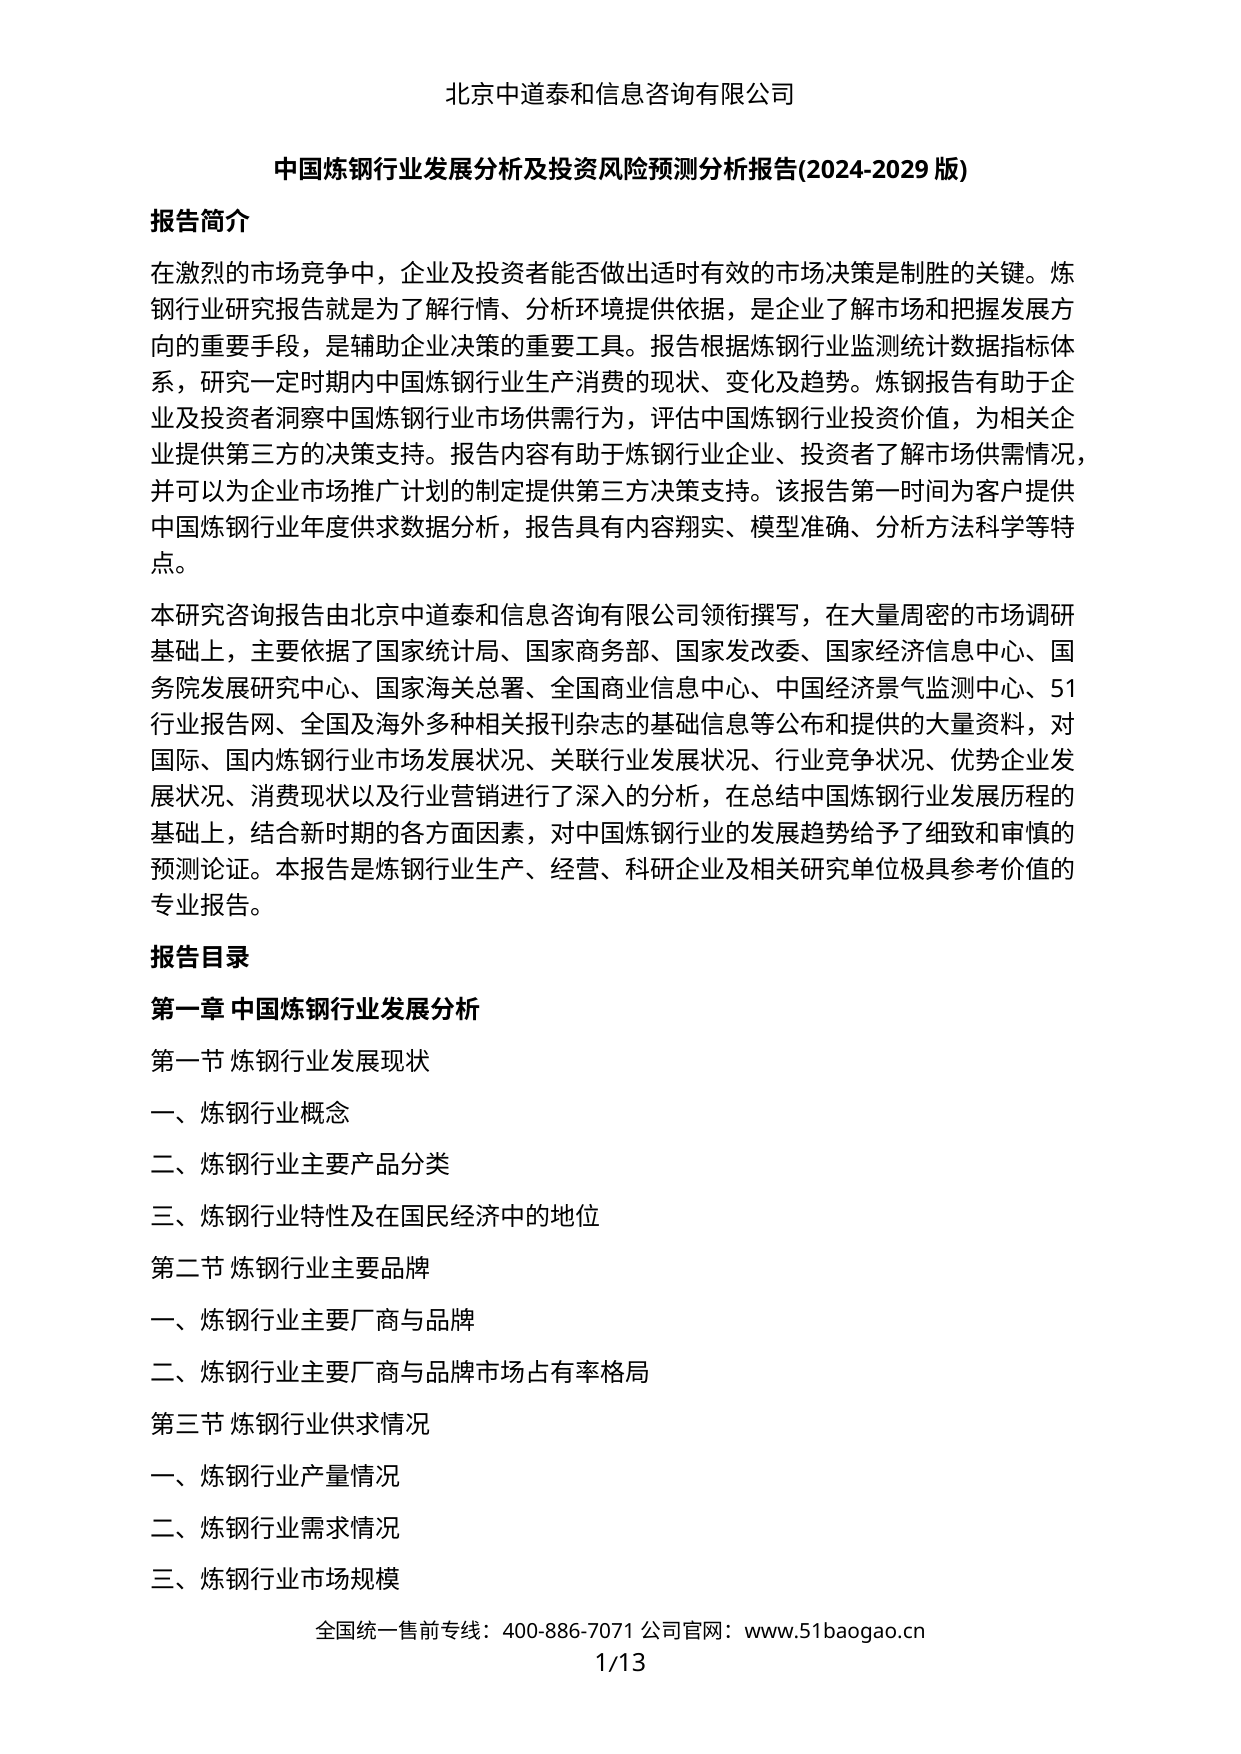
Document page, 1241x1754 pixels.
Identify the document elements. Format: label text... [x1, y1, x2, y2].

text 三、炼钢行业特性及在国民经济中的地位 [150, 1197, 1090, 1233]
text 一、炼钢行业概念 [150, 1093, 1090, 1129]
text 二、炼钢行业主要厂商与品牌市场占有率格局 [150, 1352, 1090, 1389]
text 第二节 炼钢行业主要品牌 [150, 1249, 1090, 1285]
text 二、炼钢行业需求情况 [150, 1508, 1090, 1544]
text 报告目录 [150, 937, 1090, 974]
text 一、炼钢行业主要厂商与品牌 [150, 1301, 1090, 1337]
text 第一节 炼钢行业发展现状 [150, 1041, 1090, 1077]
text 第一章 中国炼钢行业发展分析 [150, 989, 1090, 1026]
text 中国炼钢行业发展分析及投资风险预测分析报告(2024-2029版) [150, 150, 1090, 186]
text 第三节 炼钢行业供求情况 [150, 1404, 1090, 1441]
text 三、炼钢行业市场规模 [150, 1560, 1090, 1596]
text 报告简介 [150, 202, 1090, 238]
text 本研究咨询报告由北京中道泰和信息咨询有限公司领衔撰写，在大量周密的市场调研基础上，主要依据了国家统计局、国家商务部、国家发改委、国家经济信息中心、国务院发展研究中心、国家海关总署、全国商业信息中心、中国经济景气监测中心、51行业报告网、全国及海外多种相关报刊杂志的基础信息等公布和提供的大量资料，对国际、国内炼钢行业市场发展状况、关联行业发展状况、行业竞争状况、优势企业发展状况、消费现状以及行业营销进行了深入的分析，在总结中国炼钢行业发展历程的基础上，结合新时期的各方面因素，对中国炼钢行业的发展趋势给予了细致和审慎的预测论证。本报告是炼钢行业生产、经营、科研企业及相关研究单位极具参考价值的专业报告。 [150, 596, 1090, 922]
text 二、炼钢行业主要产品分类 [150, 1145, 1090, 1181]
text 在激烈的市场竞争中，企业及投资者能否做出适时有效的市场决策是制胜的关键。炼钢行业研究报告就是为了解行情、分析环境提供依据，是企业了解市场和把握发展方向的重要手段，是辅助企业决策的重要工具。报告根据炼钢行业监测统计数据指标体系，研究一定时期内中国炼钢行业生产消费的现状、变化及趋势。炼钢报告有助于企业及投资者洞察中国炼钢行业市场供需行为，评估中国炼钢行业投资价值，为相关企业提供第三方的决策支持。报告内容有助于炼钢行业企业、投资者了解市场供需情况，并可以为企业市场推广计划的制定提供第三方决策支持。该报告第一时间为客户提供中国炼钢行业年度供求数据分析，报告具有内容翔实、模型准确、分析方法科学等特点。 [150, 254, 1090, 580]
text 一、炼钢行业产量情况 [150, 1456, 1090, 1492]
